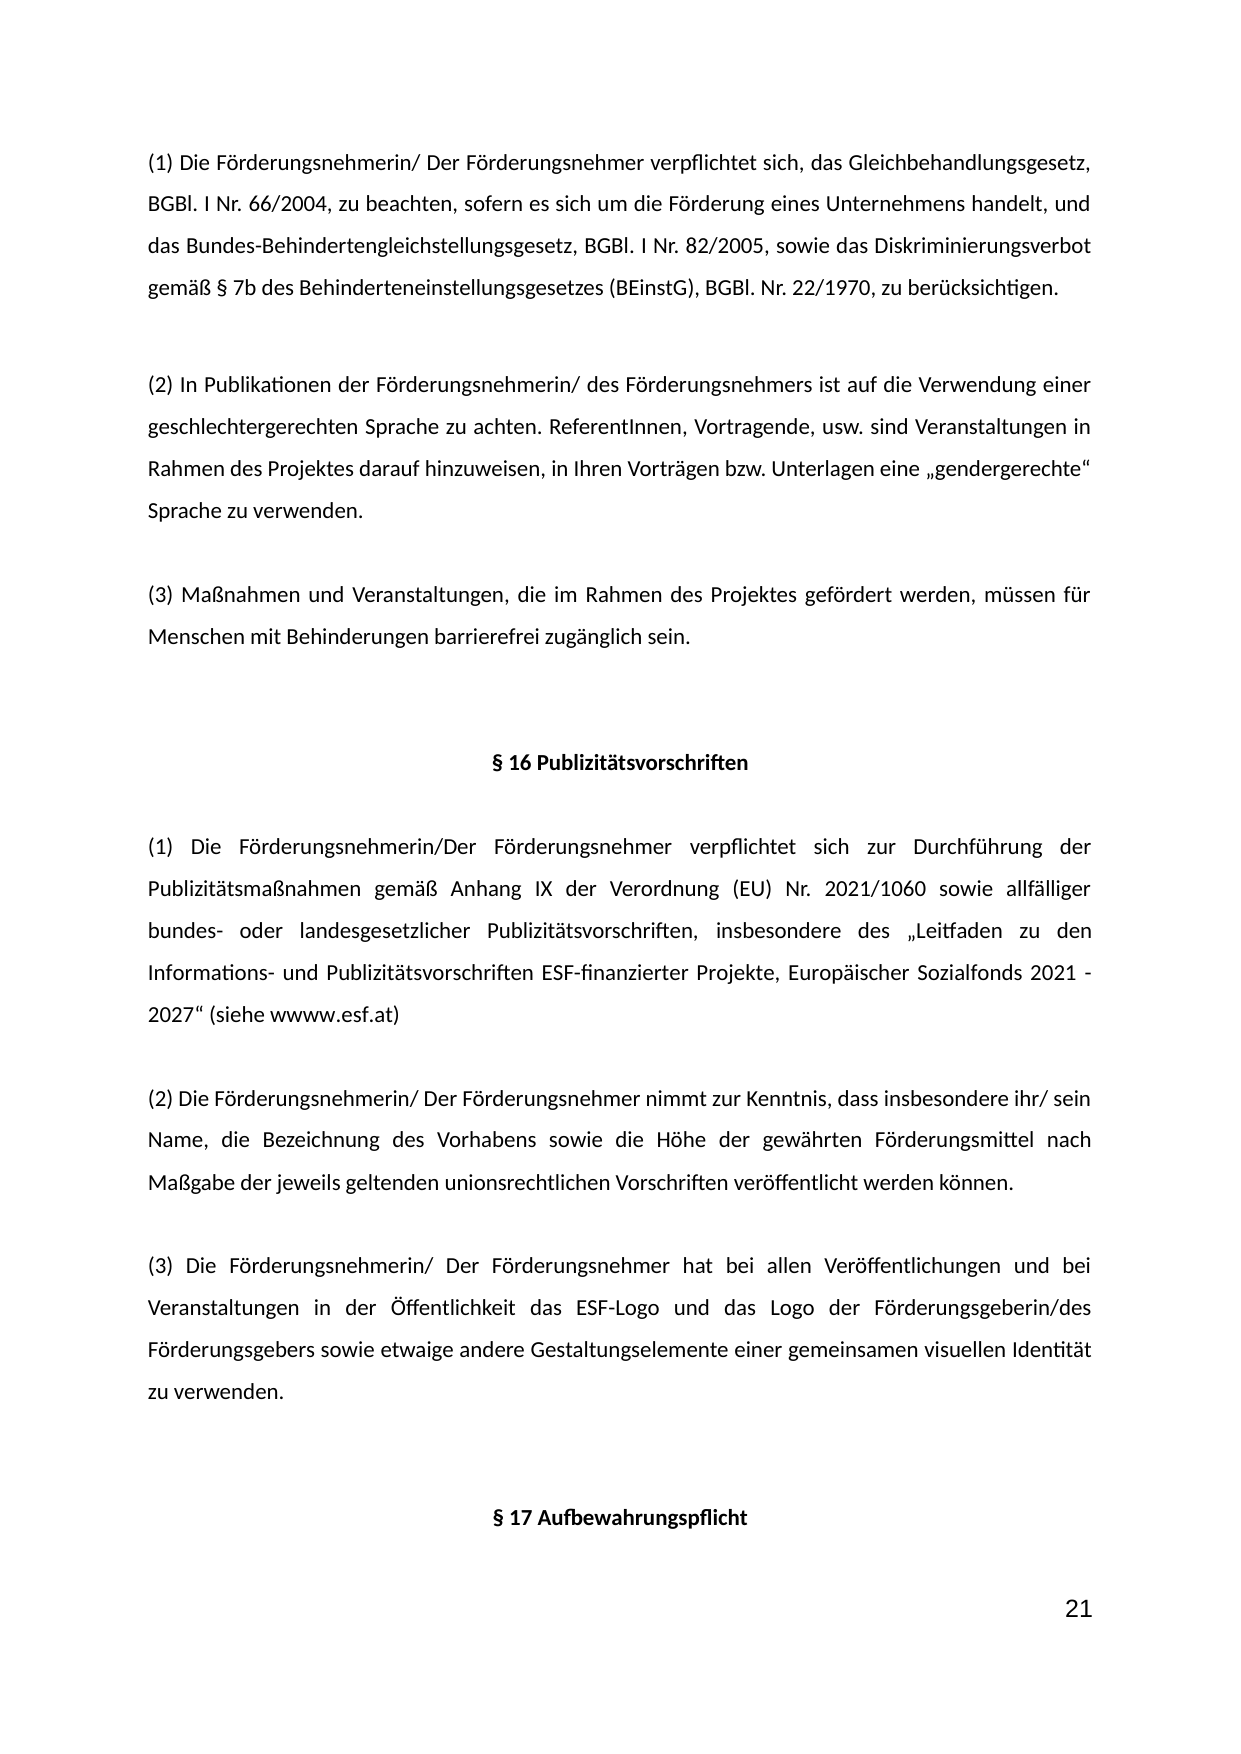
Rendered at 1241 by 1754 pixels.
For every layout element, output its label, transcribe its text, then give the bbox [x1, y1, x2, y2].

text (2) In Publikationen der Förderungsnehmerin/ des Förderungsnehmers ist auf die Verwendung einer geschlechtergerechten Sprache zu achten. ReferentInnen, Vortragende, usw. sind Veranstaltungen in Rahmen des Projektes darauf hinzuweisen, in Ihren Vorträgen bzw. Unterlagen eine „gendergerechte“ Sprache zu verwenden. [148, 370, 1093, 524]
text (1) Die Förderungsnehmerin/Der Förderungsnehmer verpflichtet sich zur Durchführung der Publizitätsmaßnahmen gemäß Anhang IX der Verordnung (EU) Nr. 2021/1060 sowie allfälliger bundes- oder landesgesetzlicher Publizitätsvorschriften, insbesondere des „Leitfaden zu den Informations- und Publizitätsvorschriften ESF-finanzierter Projekte, Europäischer Sozialfonds 2021 - 2027“ (siehe wwww.esf.at) [148, 832, 1093, 1028]
text § 16 Publizitätsvorschriften [148, 748, 1093, 776]
text (3) Maßnahmen und Veranstaltungen, die im Rahmen des Projektes gefördert werden, müssen für Menschen mit Behinderungen barrierefrei zugänglich sein. [148, 580, 1093, 650]
text (1) Die Förderungsnehmerin/ Der Förderungsnehmer verpflichtet sich, das Gleichbehandlungsgesetz, BGBl. I Nr. 66/2004, zu beachten, sofern es sich um die Förderung eines Unternehmens handelt, und das Bundes-Behindertengleichstellungsgesetz, BGBl. I Nr. 82/2005, sowie das Diskriminierungsverbot gemäß § 7b des Behinderteneinstellungsgesetzes (BEinstG), BGBl. Nr. 22/1970, zu berücksichtigen. [148, 148, 1093, 302]
text § 17 Aufbewahrungspflicht [148, 1503, 1093, 1531]
text (3) Die Förderungsnehmerin/ Der Förderungsnehmer hat bei allen Veröffentlichungen und bei Veranstaltungen in der Öffentlichkeit das ESF-Logo und das Logo der Förderungsgeberin/des Förderungsgebers sowie etwaige andere Gestaltungselemente einer gemeinsamen visuellen Identität zu verwenden. [148, 1252, 1093, 1406]
text (2) Die Förderungsnehmerin/ Der Förderungsnehmer nimmt zur Kenntnis, dass insbesondere ihr/ sein Name, die Bezeichnung des Vorhabens sowie die Höhe der gewährten Förderungsmittel nach Maßgabe der jeweils geltenden unionsrechtlichen Vorschriften veröffentlicht werden können. [148, 1084, 1093, 1196]
